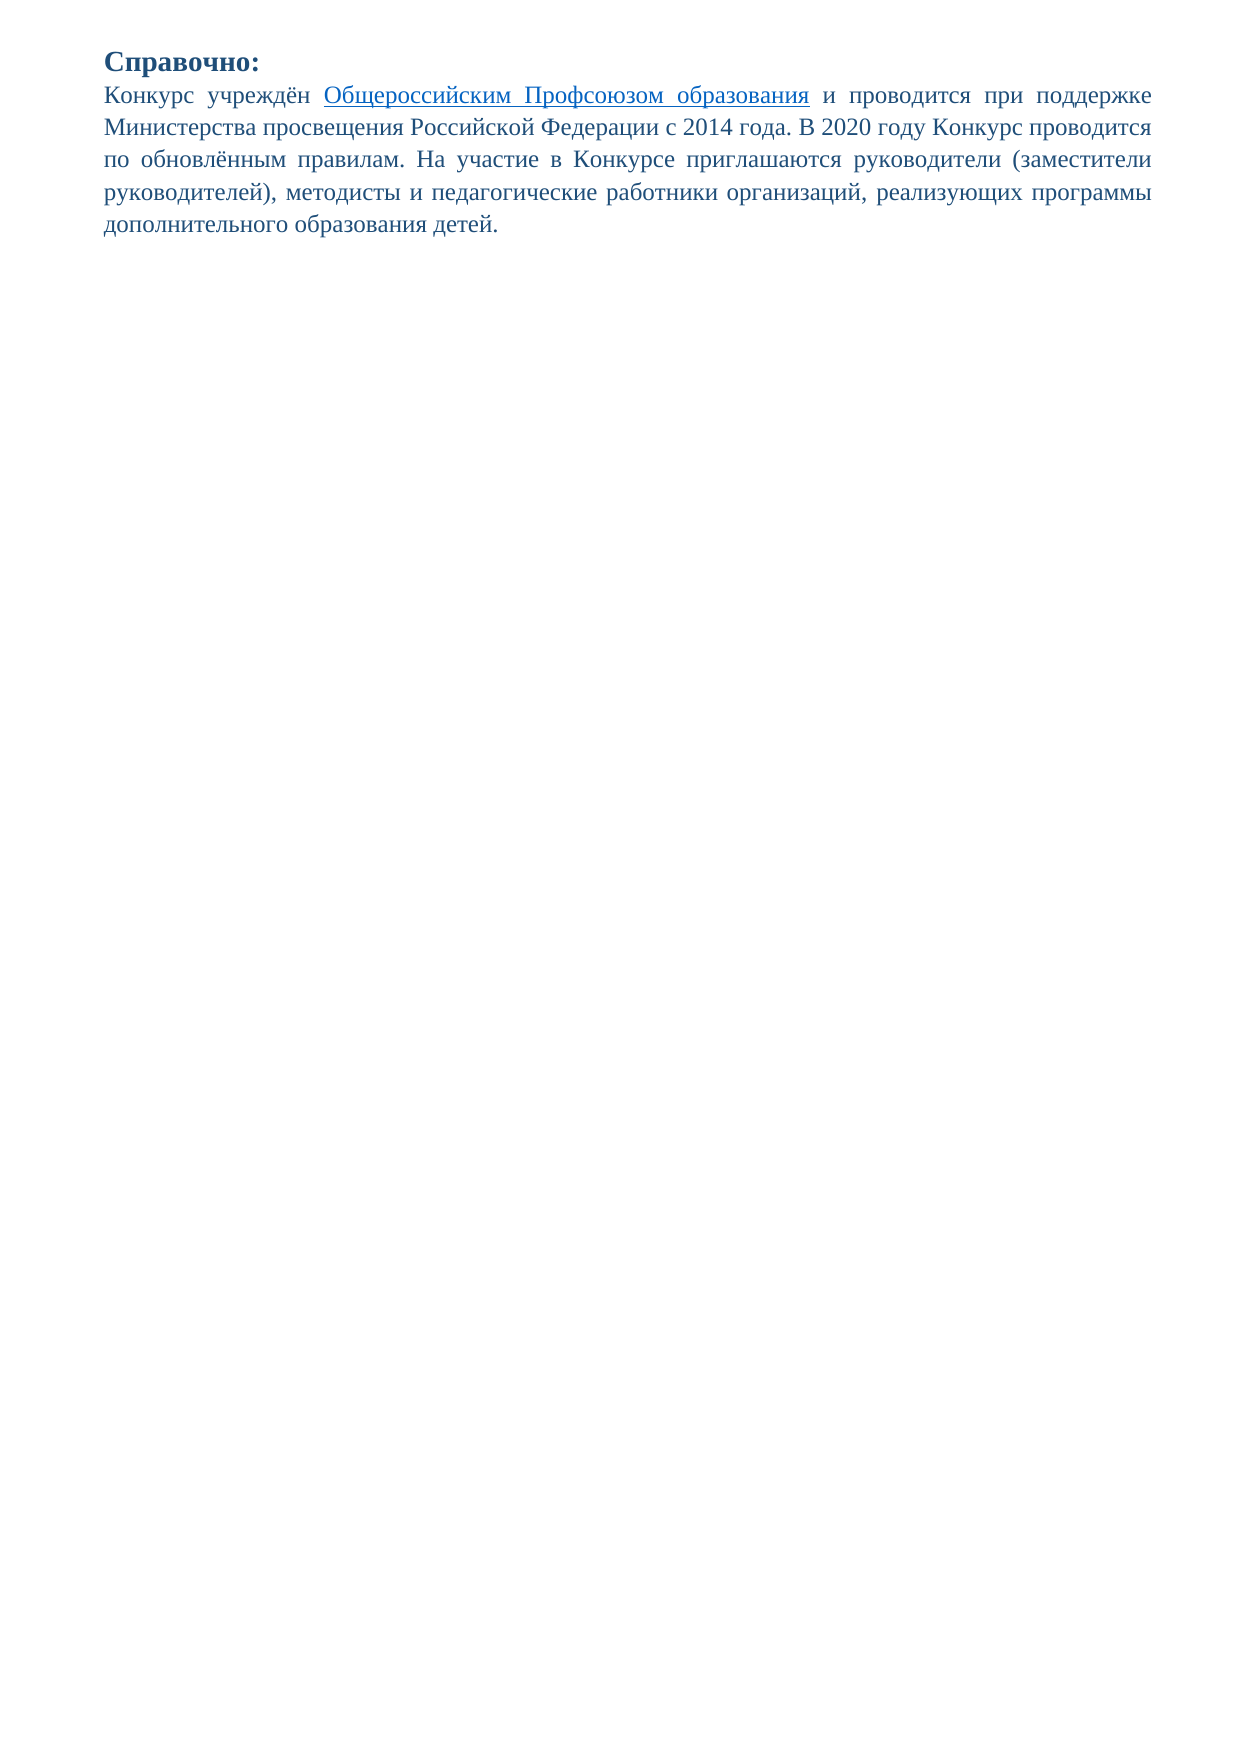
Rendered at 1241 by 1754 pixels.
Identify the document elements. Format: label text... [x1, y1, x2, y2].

text Справочно: [103, 44, 1152, 78]
text Конкурс учреждён Общероссийским Профсоюзом образования и проводится при поддержке Министерства просвещения Российской Федерации с 2014 года. В 2020 году Конкурс проводится по обновлённым правилам. На участие в Конкурсе приглашаются руководители (заместители руководителей), методисты и педагогические работники организаций, реализующих программы дополнительного образования детей. [103, 81, 1152, 238]
